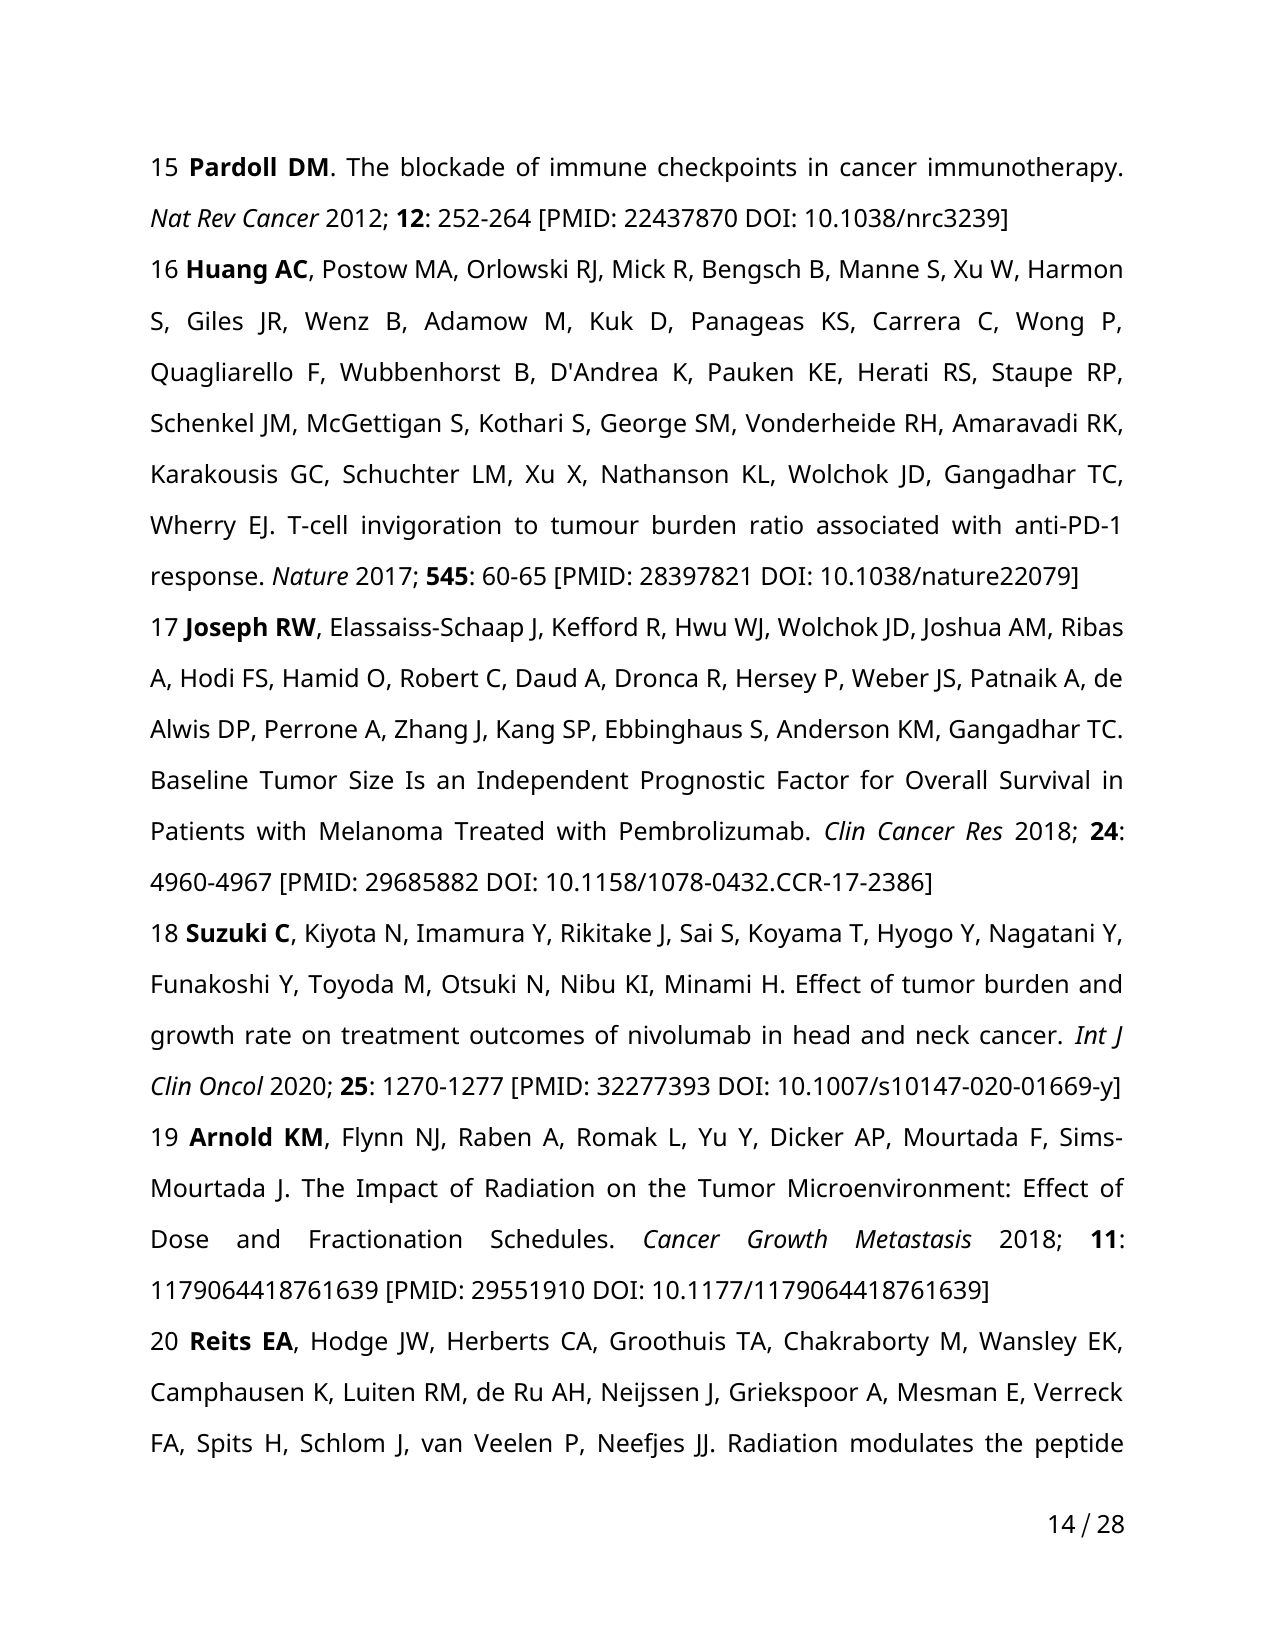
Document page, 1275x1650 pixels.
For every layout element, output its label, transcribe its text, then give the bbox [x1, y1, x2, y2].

text 16 Huang AC, Postow MA, Orlowski RJ, Mick R, Bengsch B, Manne S, Xu W, Harmon S, Giles JR, Wenz B, Adamow M, Kuk D, Panageas KS, Carrera C, Wong P, Quagliarello F, Wubbenhorst B, D'Andrea K, Pauken KE, Herati RS, Staupe RP, Schenkel JM, McGettigan S, Kothari S, George SM, Vonderheide RH, Amaravadi RK, Karakousis GC, Schuchter LM, Xu X, Nathanson KL, Wolchok JD, Gangadhar TC, Wherry EJ. T-cell invigoration to tumour burden ratio associated with anti-PD-1 response. Nature 2017; 545: 60-65 [PMID: 28397821 DOI: 10.1038/nature22079] [150, 252, 1125, 592]
text 15 Pardoll DM. The blockade of immune checkpoints in cancer immunotherapy. Nat Rev Cancer 2012; 12: 252-264 [PMID: 22437870 DOI: 10.1038/nrc3239] [150, 150, 1125, 235]
text 17 Joseph RW, Elassaiss-Schaap J, Kefford R, Hwu WJ, Wolchok JD, Joshua AM, Ribas A, Hodi FS, Hamid O, Robert C, Daud A, Dronca R, Hersey P, Weber JS, Patnaik A, de Alwis DP, Perrone A, Zhang J, Kang SP, Ebbinghaus S, Anderson KM, Gangadhar TC. Baseline Tumor Size Is an Independent Prognostic Factor for Overall Survival in Patients with Melanoma Treated with Pembrolizumab. Clin Cancer Res 2018; 24: 4960-4967 [PMID: 29685882 DOI: 10.1158/1078-0432.CCR-17-2386] [150, 609, 1125, 899]
text 18 Suzuki C, Kiyota N, Imamura Y, Rikitake J, Sai S, Koyama T, Hyogo Y, Nagatani Y, Funakoshi Y, Toyoda M, Otsuki N, Nibu KI, Minami H. Effect of tumor burden and growth rate on treatment outcomes of nivolumab in head and neck cancer. Int J Clin Oncol 2020; 25: 1270-1277 [PMID: 32277393 DOI: 10.1007/s10147-020-01669-y] [150, 916, 1125, 1103]
text 19 Arnold KM, Flynn NJ, Raben A, Romak L, Yu Y, Dicker AP, Mourtada F, Sims-Mourtada J. The Impact of Radiation on the Tumor Microenvironment: Effect of Dose and Fractionation Schedules. Cancer Growth Metastasis 2018; 11: 1179064418761639 [PMID: 29551910 DOI: 10.1177/1179064418761639] [150, 1120, 1125, 1307]
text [150, 1324, 1125, 1460]
